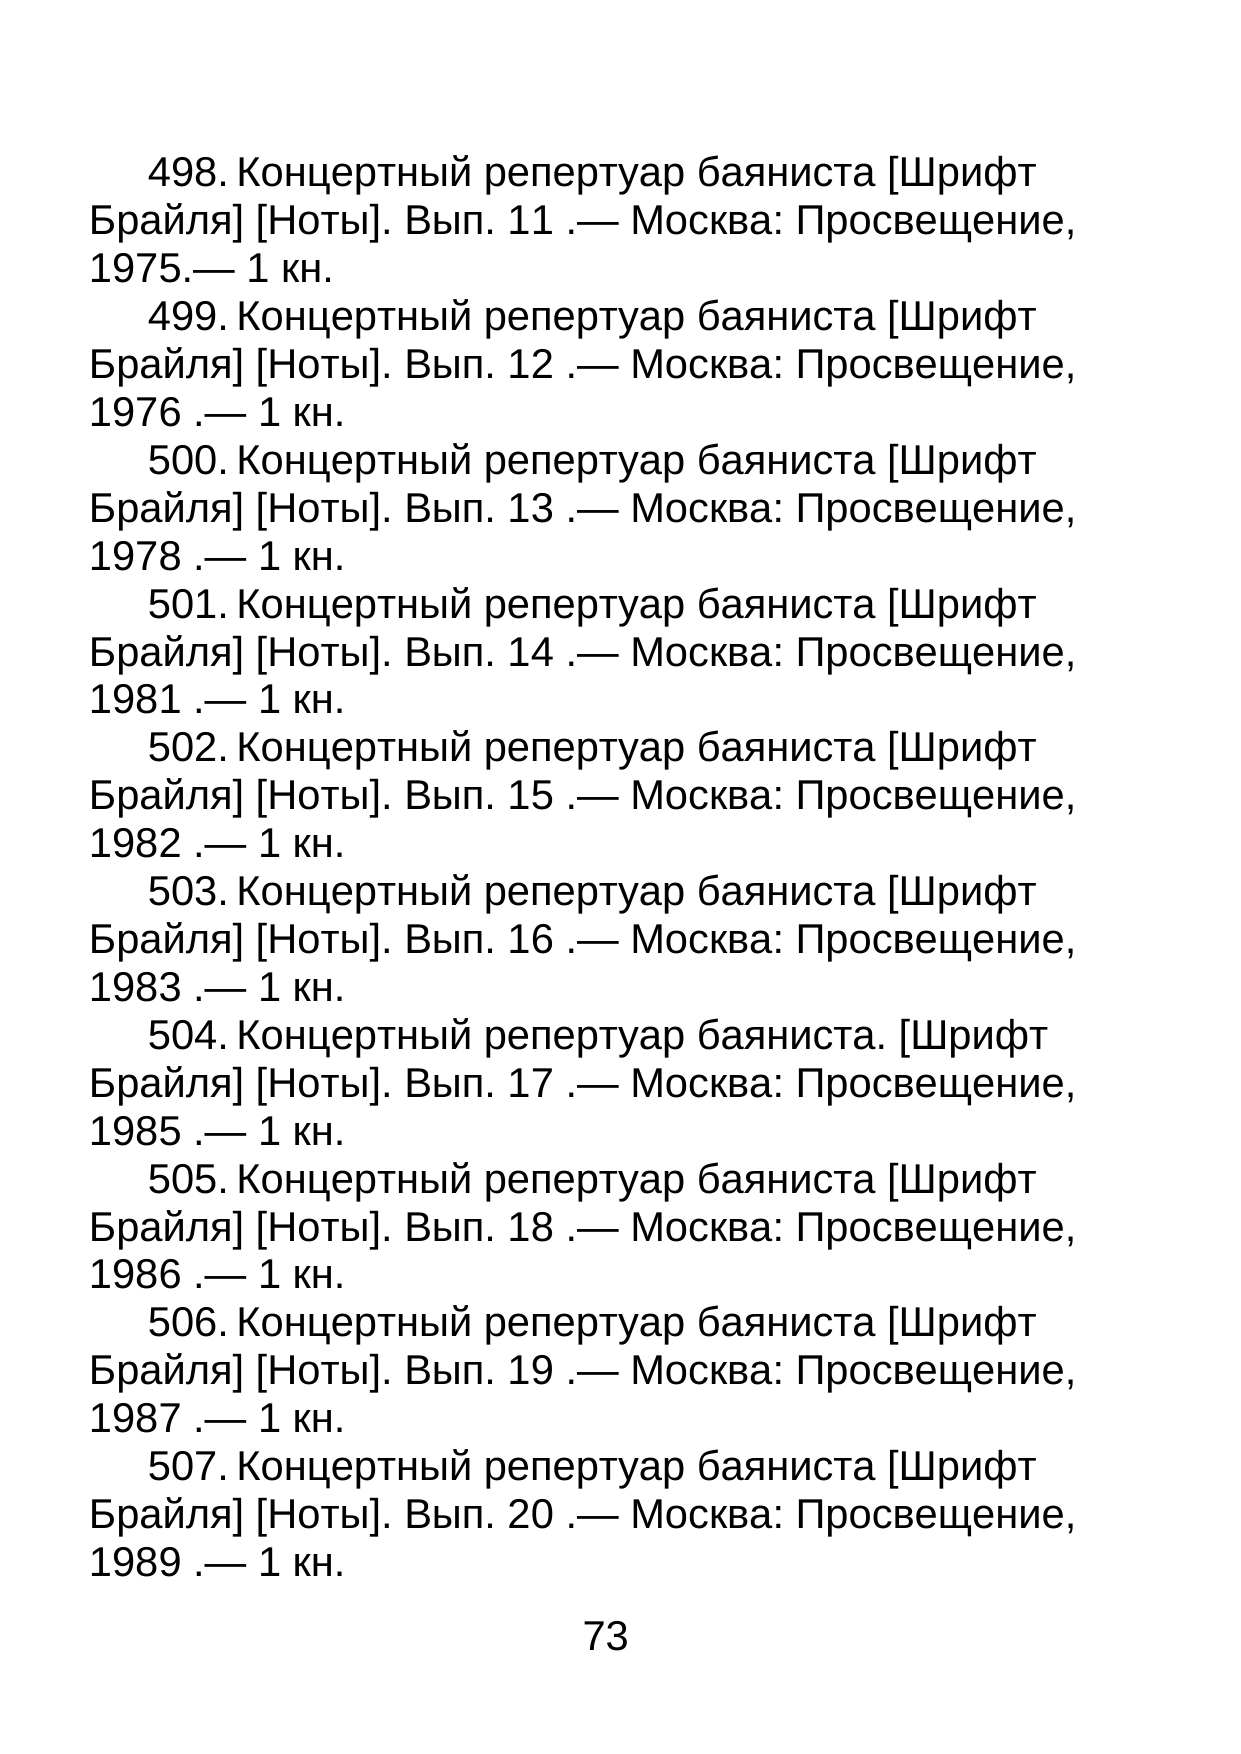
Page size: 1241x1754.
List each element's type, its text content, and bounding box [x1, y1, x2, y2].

list Концертный репертуар баяниста [Шрифт Брайля] [Ноты]. Вып. 12 .— Москва: Просвещение, 1976 .— 1 кн. [89, 291, 1122, 435]
list Концертный репертуар баяниста [Шрифт Брайля] [Ноты]. Вып. 16 .— Москва: Просвещение, 1983 .— 1 кн. [89, 866, 1122, 1010]
list Концертный репертуар баяниста [Шрифт Брайля] [Ноты]. Вып. 13 .— Москва: Просвещение, 1978 .— 1 кн. [89, 435, 1122, 579]
list Концертный репертуар баяниста [Шрифт Брайля] [Ноты]. Вып. 15 .— Москва: Просвещение, 1982 .— 1 кн. [89, 723, 1122, 866]
list Концертный репертуар баяниста [Шрифт Брайля] [Ноты]. Вып. 19 .— Москва: Просвещение, 1987 .— 1 кн. [89, 1298, 1122, 1441]
list Концертный репертуар баяниста [Шрифт Брайля] [Ноты]. Вып. 20 .— Москва: Просвещение, 1989 .— 1 кн. [89, 1441, 1122, 1585]
list Концертный репертуар баяниста [Шрифт Брайля] [Ноты]. Вып. 18 .— Москва: Просвещение, 1986 .— 1 кн. [89, 1154, 1122, 1298]
list Концертный репертуар баяниста. [Шрифт Брайля] [Ноты]. Вып. 17 .— Москва: Просвещение, 1985 .— 1 кн. [89, 1010, 1122, 1154]
list Концертный репертуар баяниста [Шрифт Брайля] [Ноты]. Вып. 14 .— Москва: Просвещение, 1981 .— 1 кн. [89, 579, 1122, 723]
list Концертный репертуар баяниста [Шрифт Брайля] [Ноты]. Вып. 11 .— Москва: Просвещение, 1975.— 1 кн. [89, 148, 1122, 291]
